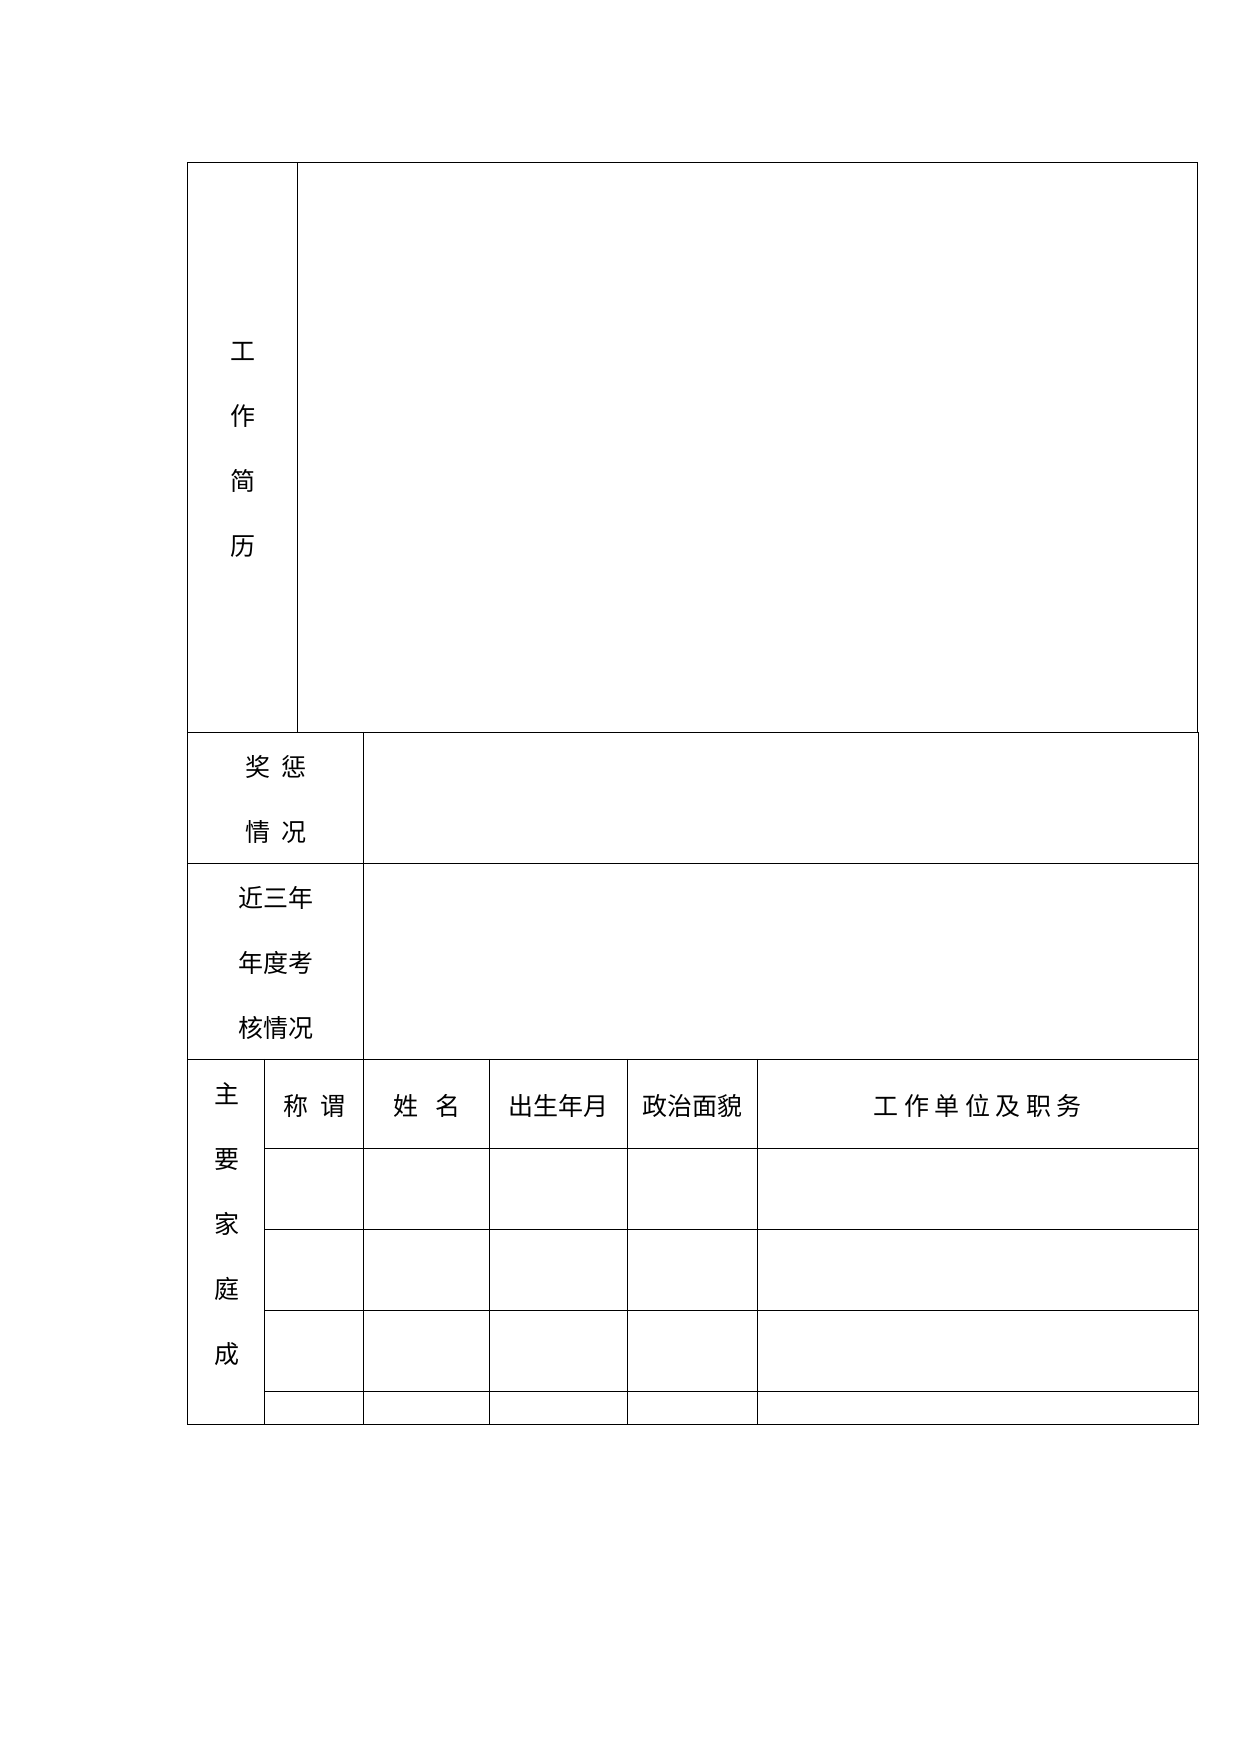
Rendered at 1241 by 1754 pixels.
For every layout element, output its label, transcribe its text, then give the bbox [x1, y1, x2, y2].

table_cell [490, 1392, 627, 1424]
table_cell [758, 1149, 1198, 1229]
table_cell [628, 1311, 757, 1391]
table_cell 姓 名 [364, 1060, 489, 1148]
table_cell 工 作 简 历 [188, 163, 297, 732]
table_cell [490, 1230, 627, 1310]
table_cell 奖 惩 情 况 [188, 733, 363, 863]
table_cell [364, 1230, 489, 1310]
table_cell [364, 864, 1198, 1059]
table_cell [758, 1230, 1198, 1310]
table_cell [490, 1311, 627, 1391]
table_cell [758, 1311, 1198, 1391]
table_cell [265, 1149, 363, 1229]
table_cell [628, 1392, 757, 1424]
table_cell 称 谓 [265, 1060, 363, 1148]
table_cell 政治面貌 [628, 1060, 757, 1148]
table_cell [490, 1149, 627, 1229]
table_cell [628, 1230, 757, 1310]
table_cell [364, 1149, 489, 1229]
table_cell [265, 1230, 363, 1310]
table_cell 近三年 年度考 核情况 [188, 864, 363, 1059]
table_cell [758, 1392, 1198, 1424]
table_cell 出生年月 [490, 1060, 627, 1148]
table_cell 主 要 家 庭 成 员 及 社 会 关 系 [188, 1060, 264, 1424]
table_cell [265, 1392, 363, 1424]
table_cell [364, 1311, 489, 1391]
table_cell [298, 163, 1197, 732]
table_cell 工 作 单 位 及 职 务 [758, 1060, 1198, 1148]
table_cell [265, 1311, 363, 1391]
table_cell [364, 1392, 489, 1424]
table_cell [364, 733, 1198, 863]
table_cell [628, 1149, 757, 1229]
